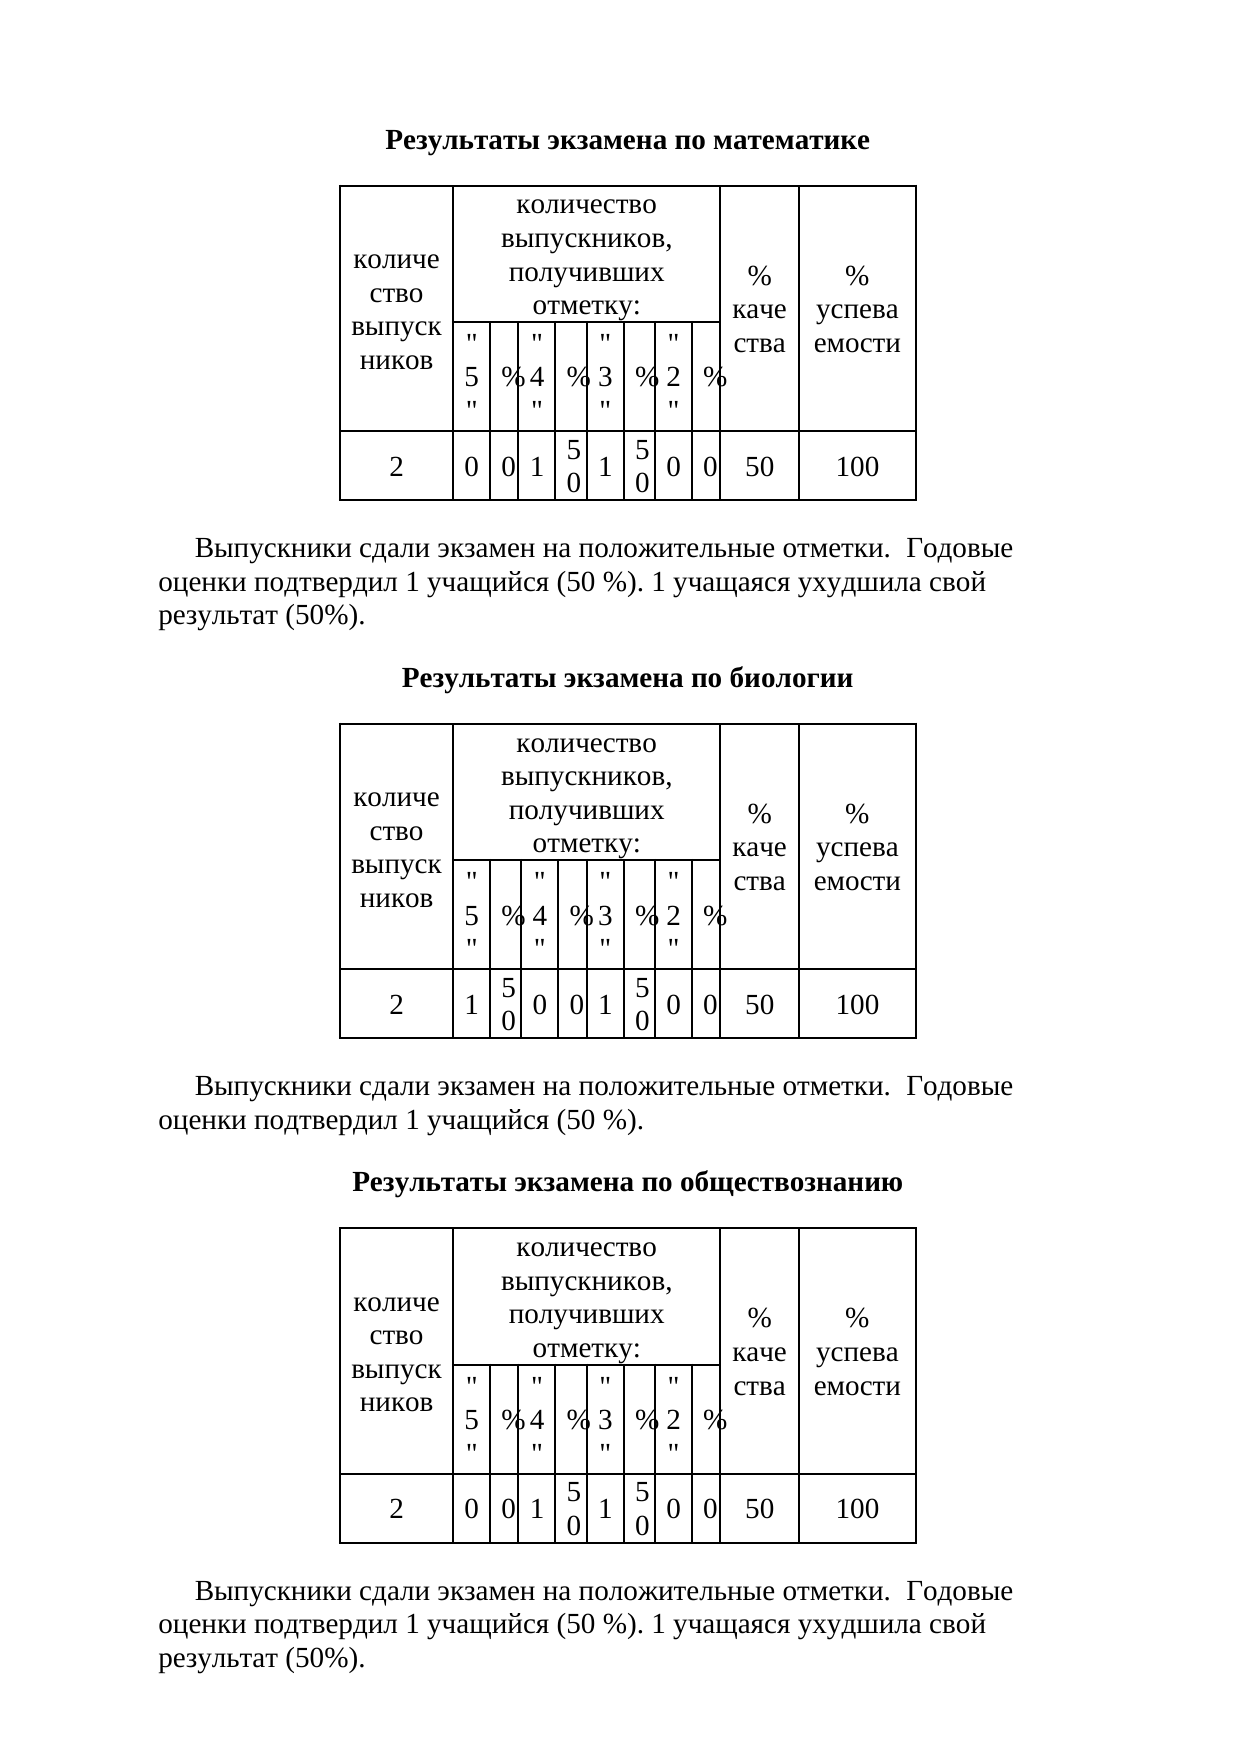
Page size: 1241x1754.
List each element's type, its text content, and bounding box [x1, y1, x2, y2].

table_cell "3" [588, 861, 623, 968]
table_cell 1 [588, 970, 623, 1037]
table_cell 50 [625, 970, 654, 1037]
table_cell % [559, 861, 586, 968]
table_cell % [625, 1366, 654, 1472]
table_cell 1 [588, 1475, 623, 1542]
table_header % успеваемости [800, 1229, 915, 1472]
table_cell 100 [800, 432, 915, 499]
table_cell % [693, 1366, 719, 1472]
table_cell "5" [454, 1366, 489, 1472]
table_cell % [556, 323, 586, 430]
table_cell 50 [556, 432, 586, 499]
table_header количество выпускников, получивших отметку: [454, 187, 719, 321]
table_cell % [491, 1366, 517, 1472]
table_cell 0 [454, 1475, 489, 1542]
table_cell 100 [800, 970, 915, 1037]
table_cell 0 [559, 970, 586, 1037]
table_cell "3" [588, 1366, 623, 1472]
table_cell 2 [341, 1475, 452, 1542]
table_cell 50 [625, 432, 654, 499]
table_cell 1 [588, 432, 623, 499]
table_cell 0 [454, 432, 489, 499]
table_cell 1 [454, 970, 489, 1037]
table_cell 0 [522, 970, 557, 1037]
table_cell % [556, 1366, 586, 1472]
table_cell 0 [693, 1475, 719, 1542]
table_cell 0 [693, 432, 719, 499]
table_cell 2 [341, 432, 452, 499]
table_cell 2 [341, 970, 452, 1037]
table_header количество выпускников [341, 1229, 452, 1472]
table_cell "3" [588, 323, 623, 430]
table_header количество выпускников, получивших отметку: [454, 1229, 719, 1363]
table_cell "2" [656, 1366, 691, 1472]
table_header % качества [721, 1229, 798, 1472]
table_cell "4" [519, 323, 554, 430]
table_cell % [693, 323, 719, 430]
table_cell 0 [656, 1475, 691, 1542]
table_cell 1 [519, 432, 554, 499]
table_cell 50 [625, 1475, 654, 1542]
text Выпускники сдали экзамен на положительные отметки. Годовые оценки подтвердил 1 учащийся (50 %). [158, 1068, 1097, 1135]
table_cell 100 [800, 1475, 915, 1542]
table_cell "4" [519, 1366, 554, 1472]
table_header % качества [721, 187, 798, 430]
table_cell % [491, 861, 520, 968]
table_cell "4" [522, 861, 557, 968]
table_cell 50 [491, 970, 520, 1037]
text Результаты экзамена по обществознанию [148, 1164, 1107, 1198]
text Результаты экзамена по биологии [148, 660, 1107, 693]
text Результаты экзамена по математике [148, 122, 1107, 155]
text Выпускники сдали экзамен на положительные отметки. Годовые оценки подтвердил 1 учащийся (50 %). 1 учащаяся ухудшила свой результат (50%). [158, 530, 1097, 631]
table_cell "5" [454, 861, 489, 968]
table_cell 1 [519, 1475, 554, 1542]
table_header количество выпускников, получивших отметку: [454, 725, 719, 859]
table_header количество выпускников [341, 187, 452, 430]
table_header количество выпускников [341, 725, 452, 968]
table_cell "2" [656, 861, 691, 968]
table_header % успеваемости [800, 187, 915, 430]
table_cell 50 [721, 1475, 798, 1542]
table_cell % [693, 861, 719, 968]
text Выпускники сдали экзамен на положительные отметки. Годовые оценки подтвердил 1 учащийся (50 %). 1 учащаяся ухудшила свой результат (50%). [158, 1573, 1097, 1673]
table_cell 0 [656, 432, 691, 499]
table_header % качества [721, 725, 798, 968]
table_header % успеваемости [800, 725, 915, 968]
table_cell "5" [454, 323, 489, 430]
table_cell 0 [656, 970, 691, 1037]
table_cell 50 [556, 1475, 586, 1542]
table_cell % [491, 323, 517, 430]
table_cell 0 [491, 1475, 517, 1542]
table_cell "2" [656, 323, 691, 430]
table_cell 0 [693, 970, 719, 1037]
table_cell 50 [721, 432, 798, 499]
table_cell 50 [721, 970, 798, 1037]
table_cell % [625, 323, 654, 430]
table_cell 0 [491, 432, 517, 499]
table_cell % [625, 861, 654, 968]
